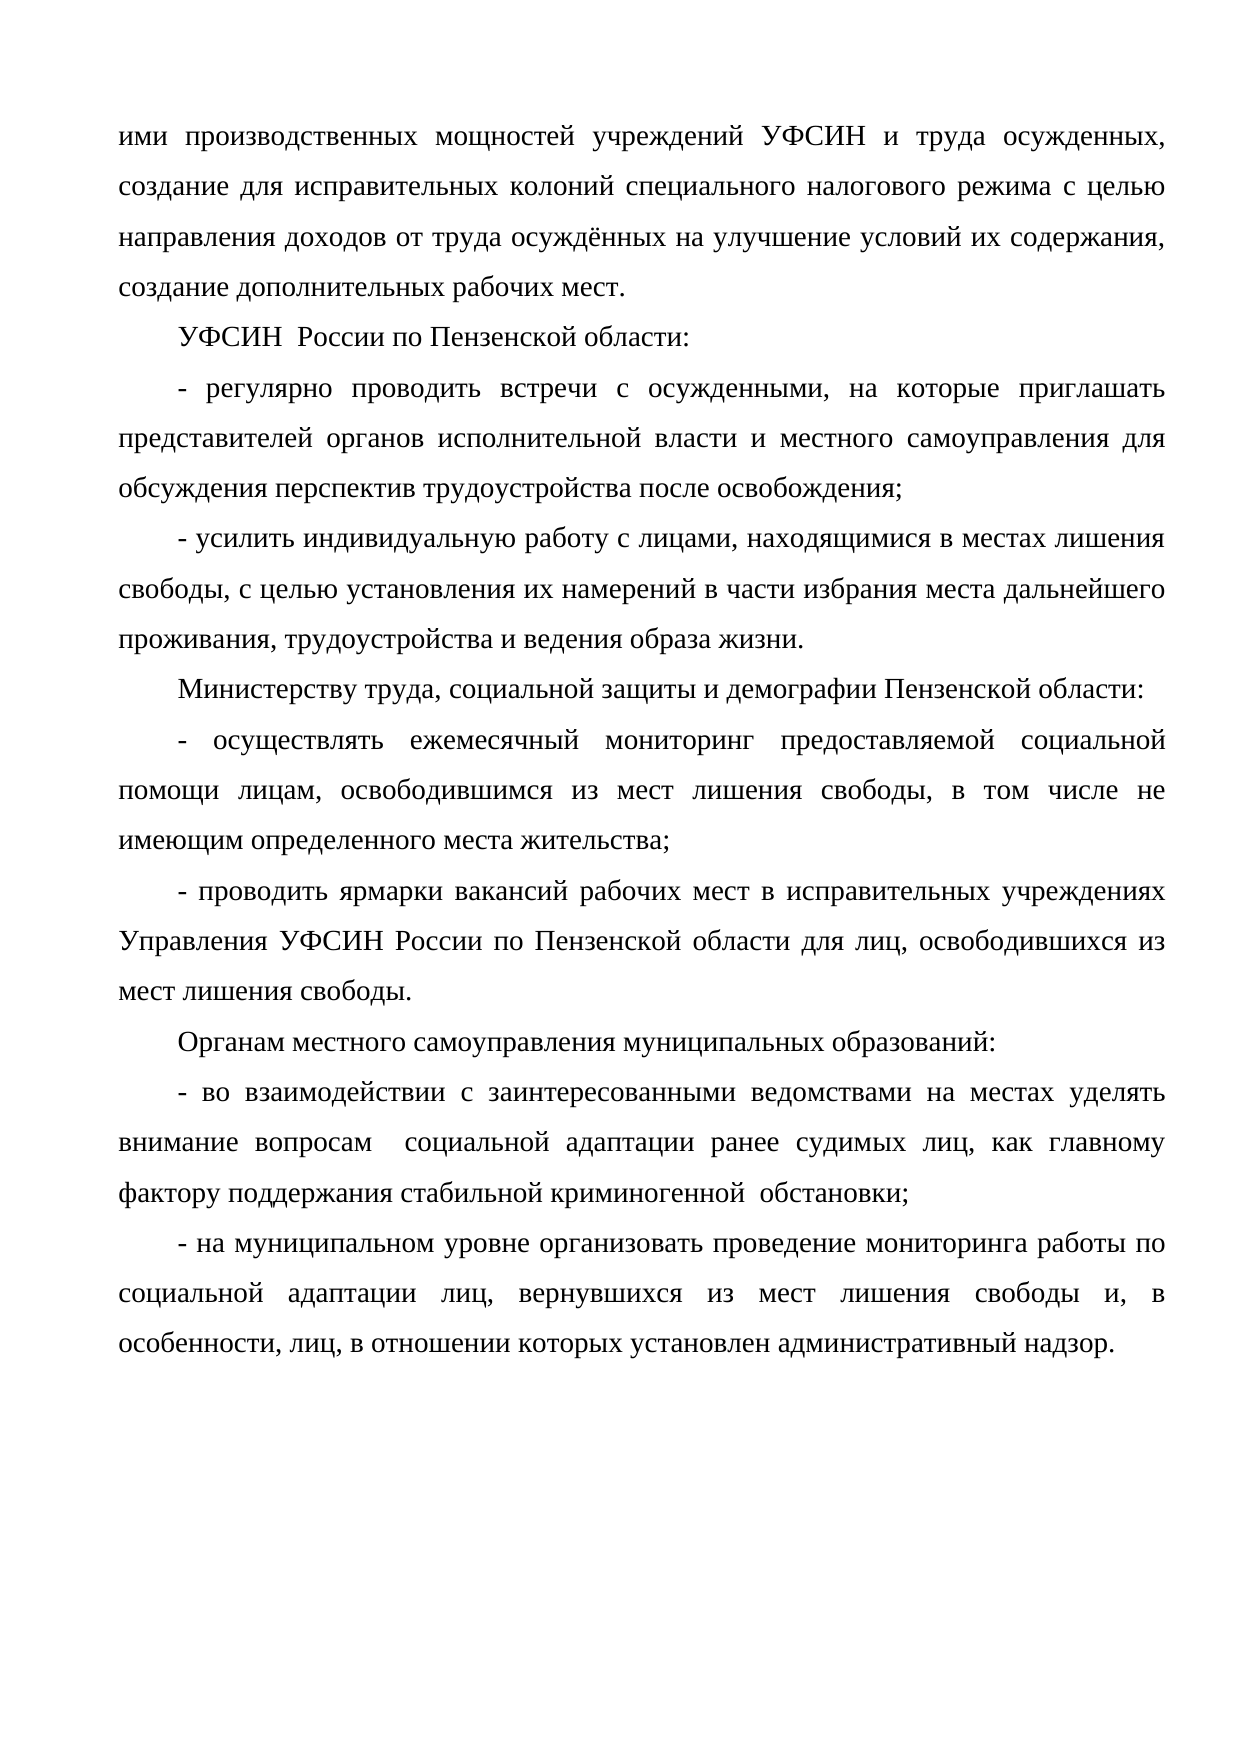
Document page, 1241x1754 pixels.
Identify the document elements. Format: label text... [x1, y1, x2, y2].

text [118, 118, 1167, 303]
text - регулярно проводить встречи с осужденными, на которые приглашать представителей органов исполнительной власти и местного самоуправления для обсуждения перспектив трудоустройства после освобождения; [118, 370, 1167, 504]
text - проводить ярмарки вакансий рабочих мест в исправительных учреждениях Управления УФСИН России по Пензенской области для лиц, освободившихся из мест лишения свободы. [118, 873, 1167, 1007]
text Органам местного самоуправления муниципальных образований: [118, 1024, 1167, 1057]
text - усилить индивидуальную работу с лицами, находящимися в местах лишения свободы, с целью установления их намерений в части избрания места дальнейшего проживания, трудоустройства и ведения образа жизни. [118, 521, 1167, 655]
text УФСИН России по Пензенской области: [118, 319, 1167, 353]
text - во взаимодействии с заинтересованными ведомствами на местах уделять внимание вопросам социальной адаптации ранее судимых лиц, как главному фактору поддержания стабильной криминогенной обстановки; [118, 1074, 1167, 1208]
text - осуществлять ежемесячный мониторинг предоставляемой социальной помощи лицам, освободившимся из мест лишения свободы, в том числе не имеющим определенного места жительства; [118, 722, 1167, 856]
text Министерству труда, социальной защиты и демографии Пензенской области: [118, 672, 1167, 705]
text - на муниципальном уровне организовать проведение мониторинга работы по социальной адаптации лиц, вернувшихся из мест лишения свободы и, в особенности, лиц, в отношении которых установлен административный надзор. [118, 1225, 1167, 1359]
